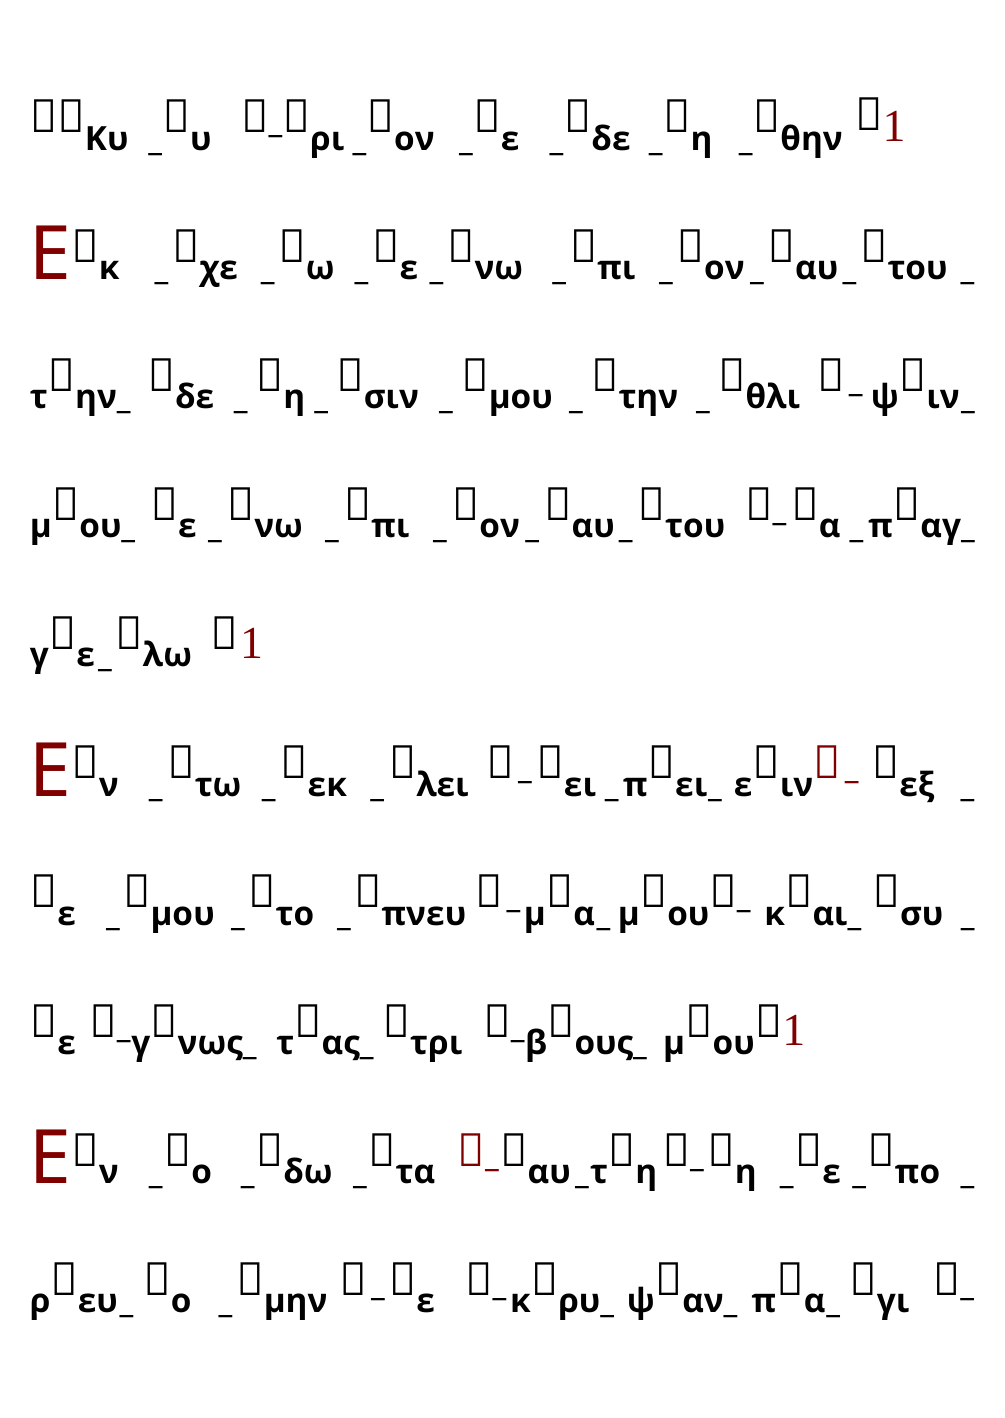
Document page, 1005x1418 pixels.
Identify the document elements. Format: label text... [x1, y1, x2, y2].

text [29, 1063, 974, 1321]
text Εν_ τω_ εκ_ λει_ ει_ πει_ ειν_ εξ_ ε_ μου_ το_ πνευ_ μα_ μου_ και_ συ_ ε_ γνως_ τας_ τρι_ βους_ μου [29, 675, 974, 1063]
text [29, 29, 974, 159]
text Εκ_ χε_ ω_ ε_ νω_ πι_ ον_ αυ_ του_ την_ δε_ η_ σιν_ μου_ την_ θλι_ ψιν_ μου_ ε_ νω_ πι_ ον_ αυ_ του_ α_ παγ_ γε_ λω [29, 159, 974, 675]
